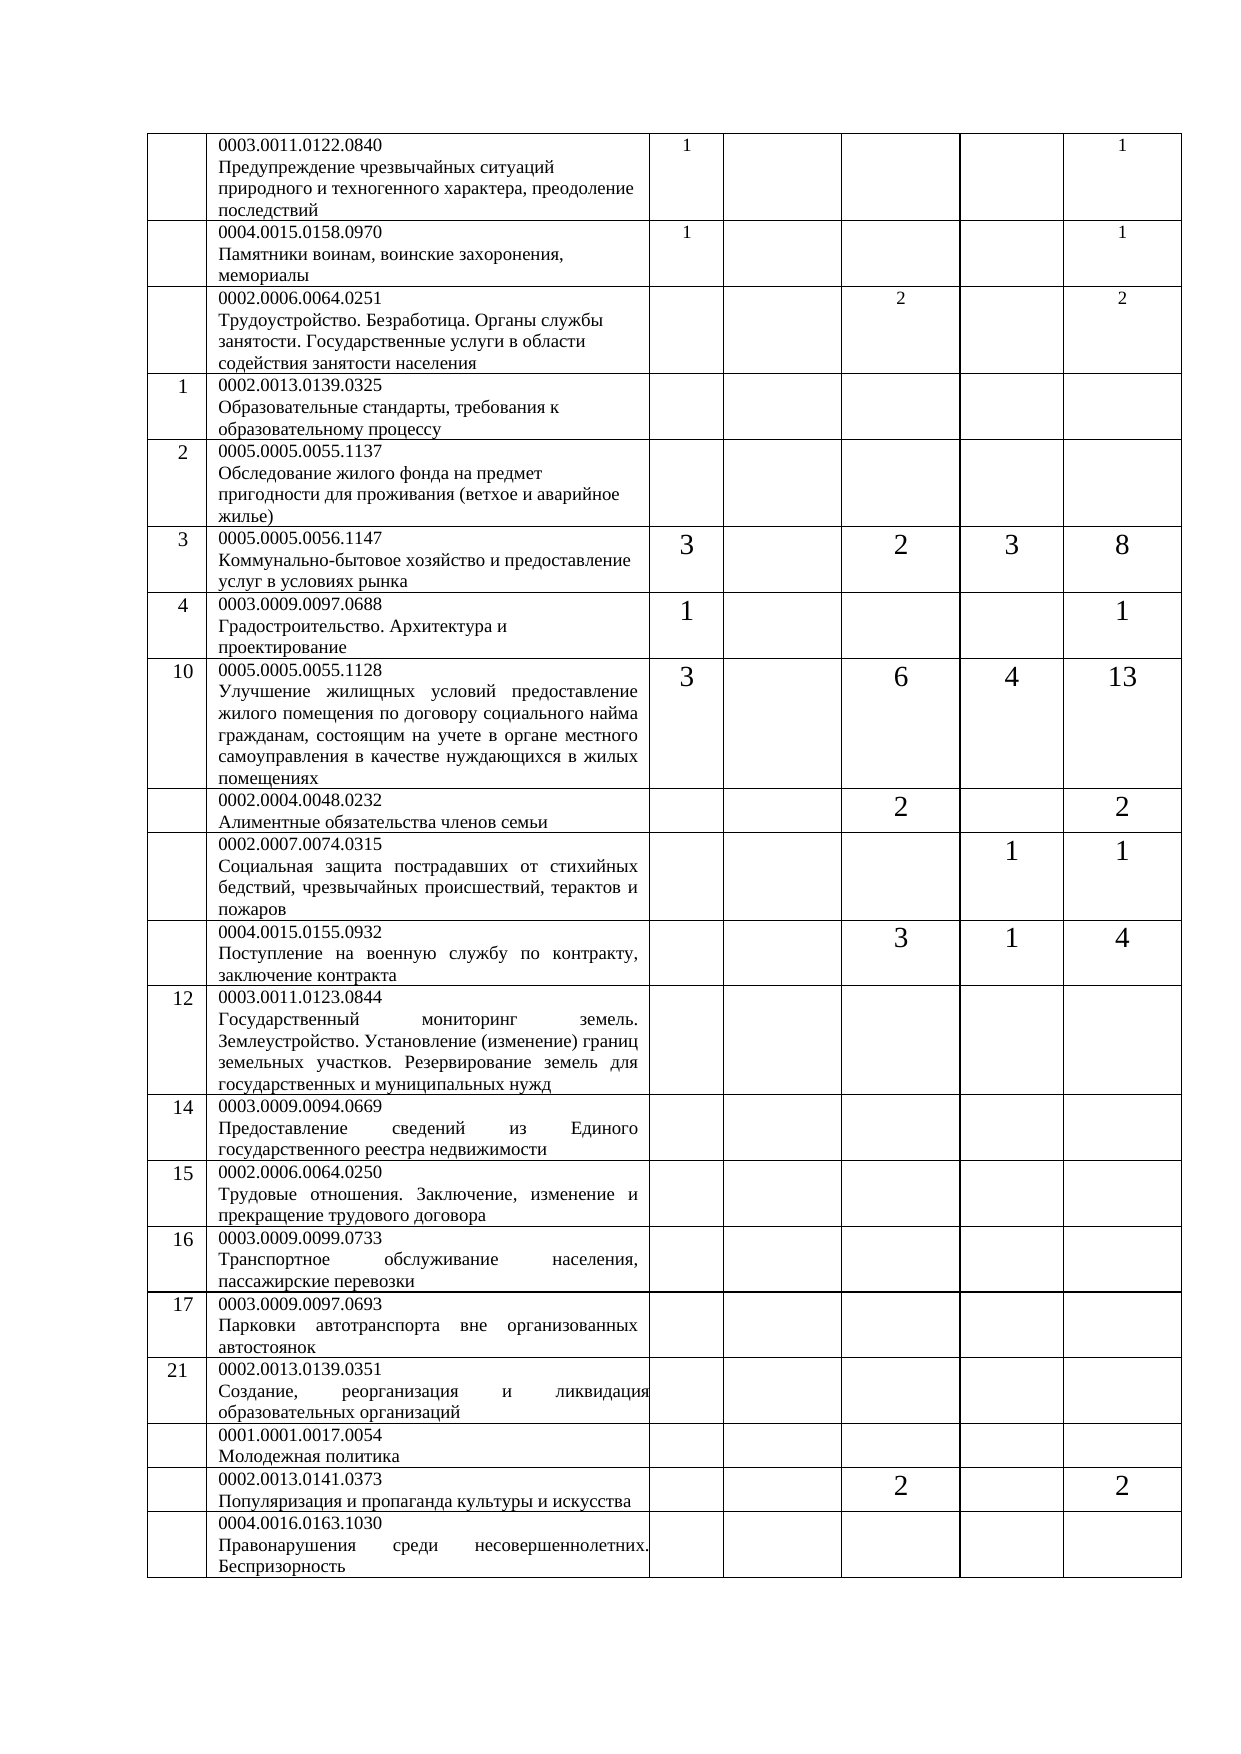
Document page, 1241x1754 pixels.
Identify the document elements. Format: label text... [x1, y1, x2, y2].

table_cell 3 [650, 659, 723, 788]
table_cell [148, 1512, 206, 1577]
table_cell [724, 1358, 841, 1423]
table_cell 0002.0013.0141.0373 Популяризация и пропаганда культуры и искусства [207, 1468, 649, 1511]
table_cell [842, 374, 959, 439]
table_cell [724, 1095, 841, 1160]
table_cell [1064, 440, 1181, 526]
table_cell 1 [148, 374, 206, 439]
table_cell [724, 221, 841, 286]
table_cell [148, 287, 206, 373]
table_cell [650, 921, 723, 985]
table_cell 2 [842, 789, 959, 832]
table_cell 21 [148, 1358, 206, 1423]
table_cell [724, 1293, 841, 1357]
table_cell [724, 986, 841, 1094]
table_cell [1064, 1293, 1181, 1357]
table_cell 1 [1064, 593, 1181, 658]
table_cell 13 [1064, 659, 1181, 788]
table_cell [961, 440, 1063, 526]
table_cell 1 [961, 833, 1063, 919]
table_cell 0003.0009.0097.0693 Парковки автотранспорта вне организованных автостоянок [207, 1293, 649, 1357]
table_cell [842, 1227, 959, 1291]
table_cell 1 [650, 134, 723, 220]
table_cell [842, 833, 959, 919]
table_cell 10 [148, 659, 206, 788]
table_cell 0003.0011.0123.0844 Государственный мониторинг земель. Землеустройство. Установление (изменение) границ земельных участков. Резервирование земель для государственных и муниципальных нужд [207, 986, 649, 1094]
table_cell [650, 287, 723, 373]
table_cell [961, 1293, 1063, 1357]
table_cell 15 [148, 1161, 206, 1226]
table_cell [961, 1468, 1063, 1511]
table_cell [650, 1161, 723, 1226]
table_cell [724, 1468, 841, 1511]
table_cell [961, 986, 1063, 1094]
table_cell 8 [1064, 527, 1181, 592]
table_cell [724, 440, 841, 526]
table_cell 0002.0007.0074.0315 Социальная защита пострадавших от стихийных бедствий, чрезвычайных происшествий, терактов и пожаров [207, 833, 649, 919]
table_cell 2 [1064, 789, 1181, 832]
table_cell [650, 1095, 723, 1160]
table_cell [148, 1424, 206, 1467]
table_cell [724, 134, 841, 220]
table_cell [650, 1358, 723, 1423]
table_cell 1 [650, 221, 723, 286]
table_cell 0002.0006.0064.0250 Трудовые отношения. Заключение, изменение и прекращение трудового договора [207, 1161, 649, 1226]
table_cell [961, 1161, 1063, 1226]
table_cell [724, 527, 841, 592]
table_cell [842, 221, 959, 286]
table_cell 0002.0013.0139.0325 Образовательные стандарты, требования к образовательному процессу [207, 374, 649, 439]
table_cell 0002.0013.0139.0351 Создание, реорганизация и ликвидация образовательных организаций [207, 1358, 649, 1423]
table_cell 0004.0015.0155.0932 Поступление на военную службу по контракту, заключение контракта [207, 921, 649, 985]
table_cell [961, 287, 1063, 373]
table_cell [842, 134, 959, 220]
table_cell 1 [1064, 134, 1181, 220]
table_cell [650, 374, 723, 439]
table_cell [650, 1424, 723, 1467]
table_cell 0003.0009.0094.0669 Предоставление сведений из Единого государственного реестра недвижимости [207, 1095, 649, 1160]
table_cell 3 [961, 527, 1063, 592]
table_cell [650, 1468, 723, 1511]
table_cell 3 [148, 527, 206, 592]
table_cell [650, 1512, 723, 1577]
table_cell [650, 1227, 723, 1291]
table_cell [724, 1227, 841, 1291]
table_cell [148, 134, 206, 220]
table_cell 2 [842, 1468, 959, 1511]
table_cell [961, 1358, 1063, 1423]
table_cell [842, 1424, 959, 1467]
table_cell [650, 789, 723, 832]
table_cell 3 [842, 921, 959, 985]
table_cell 0002.0006.0064.0251 Трудоустройство. Безработица. Органы службы занятости. Государственные услуги в области содействия занятости населения [207, 287, 649, 373]
table_cell [842, 1512, 959, 1577]
table_cell [961, 1512, 1063, 1577]
table_cell [961, 789, 1063, 832]
table_cell [961, 374, 1063, 439]
table_cell 0005.0005.0056.1147 Коммунально-бытовое хозяйство и предоставление услуг в условиях рынка [207, 527, 649, 592]
table_cell 0005.0005.0055.1128 Улучшение жилищных условий предоставление жилого помещения по договору социального найма гражданам, состоящим на учете в органе местного самоуправления в качестве нуждающихся в жилых помещениях [207, 659, 649, 788]
table_cell [1064, 986, 1181, 1094]
table_cell 1 [1064, 833, 1181, 919]
table_cell 0003.0009.0097.0688 Градостроительство. Архитектура и проектирование [207, 593, 649, 658]
table_cell [1064, 1512, 1181, 1577]
table_cell [724, 1512, 841, 1577]
table_cell [148, 833, 206, 919]
table_cell 2 [148, 440, 206, 526]
table_cell 0001.0001.0017.0054 Молодежная политика [207, 1424, 649, 1467]
table_cell 4 [1064, 921, 1181, 985]
table_cell [842, 1161, 959, 1226]
table_cell [724, 659, 841, 788]
table_cell [1064, 1358, 1181, 1423]
table_cell [842, 1293, 959, 1357]
table_cell 1 [1064, 221, 1181, 286]
table_cell [842, 593, 959, 658]
table_cell [724, 1424, 841, 1467]
table_cell [1064, 1227, 1181, 1291]
table_cell [1064, 374, 1181, 439]
table_cell 0003.0011.0122.0840 Предупреждение чрезвычайных ситуаций природного и техногенного характера, преодоление последствий [207, 134, 649, 220]
table_cell [724, 1161, 841, 1226]
table_cell [724, 833, 841, 919]
table_cell 1 [961, 921, 1063, 985]
table_cell [148, 789, 206, 832]
table_cell [961, 134, 1063, 220]
table_cell [650, 986, 723, 1094]
table_cell 2 [1064, 1468, 1181, 1511]
table_cell 0005.0005.0055.1137 Обследование жилого фонда на предмет пригодности для проживания (ветхое и аварийное жилье) [207, 440, 649, 526]
table_cell 6 [842, 659, 959, 788]
table_cell [1064, 1095, 1181, 1160]
table_cell [724, 789, 841, 832]
table_cell [842, 1358, 959, 1423]
table_cell [1064, 1161, 1181, 1226]
table_cell 16 [148, 1227, 206, 1291]
table_cell [961, 1424, 1063, 1467]
table_cell 14 [148, 1095, 206, 1160]
table_cell [961, 1095, 1063, 1160]
table_cell 17 [148, 1293, 206, 1357]
table_cell [961, 1227, 1063, 1291]
table_cell 0004.0016.0163.1030 Правонарушения среди несовершеннолетних. Беспризорность [207, 1512, 649, 1577]
table_cell [148, 921, 206, 985]
table_cell [724, 374, 841, 439]
table_cell [1064, 1424, 1181, 1467]
table_cell [961, 221, 1063, 286]
table_cell 0003.0009.0099.0733 Транспортное обслуживание населения, пассажирские перевозки [207, 1227, 649, 1291]
table_cell [724, 921, 841, 985]
table_cell [961, 593, 1063, 658]
table_cell 2 [842, 527, 959, 592]
table_cell [650, 440, 723, 526]
table_cell [842, 440, 959, 526]
table_cell [842, 1095, 959, 1160]
table_cell 0004.0015.0158.0970 Памятники воинам, воинские захоронения, мемориалы [207, 221, 649, 286]
table_cell [148, 1468, 206, 1511]
table_cell 12 [148, 986, 206, 1094]
table_cell [842, 986, 959, 1094]
table_cell 3 [650, 527, 723, 592]
table_cell 4 [961, 659, 1063, 788]
table_cell 0002.0004.0048.0232 Алиментные обязательства членов семьи [207, 789, 649, 832]
table_cell [724, 593, 841, 658]
table_cell [148, 221, 206, 286]
table_cell [650, 1293, 723, 1357]
table_cell 2 [1064, 287, 1181, 373]
table_cell 2 [842, 287, 959, 373]
table_cell 4 [148, 593, 206, 658]
table_cell [724, 287, 841, 373]
table_cell 1 [650, 593, 723, 658]
table_cell [650, 833, 723, 919]
